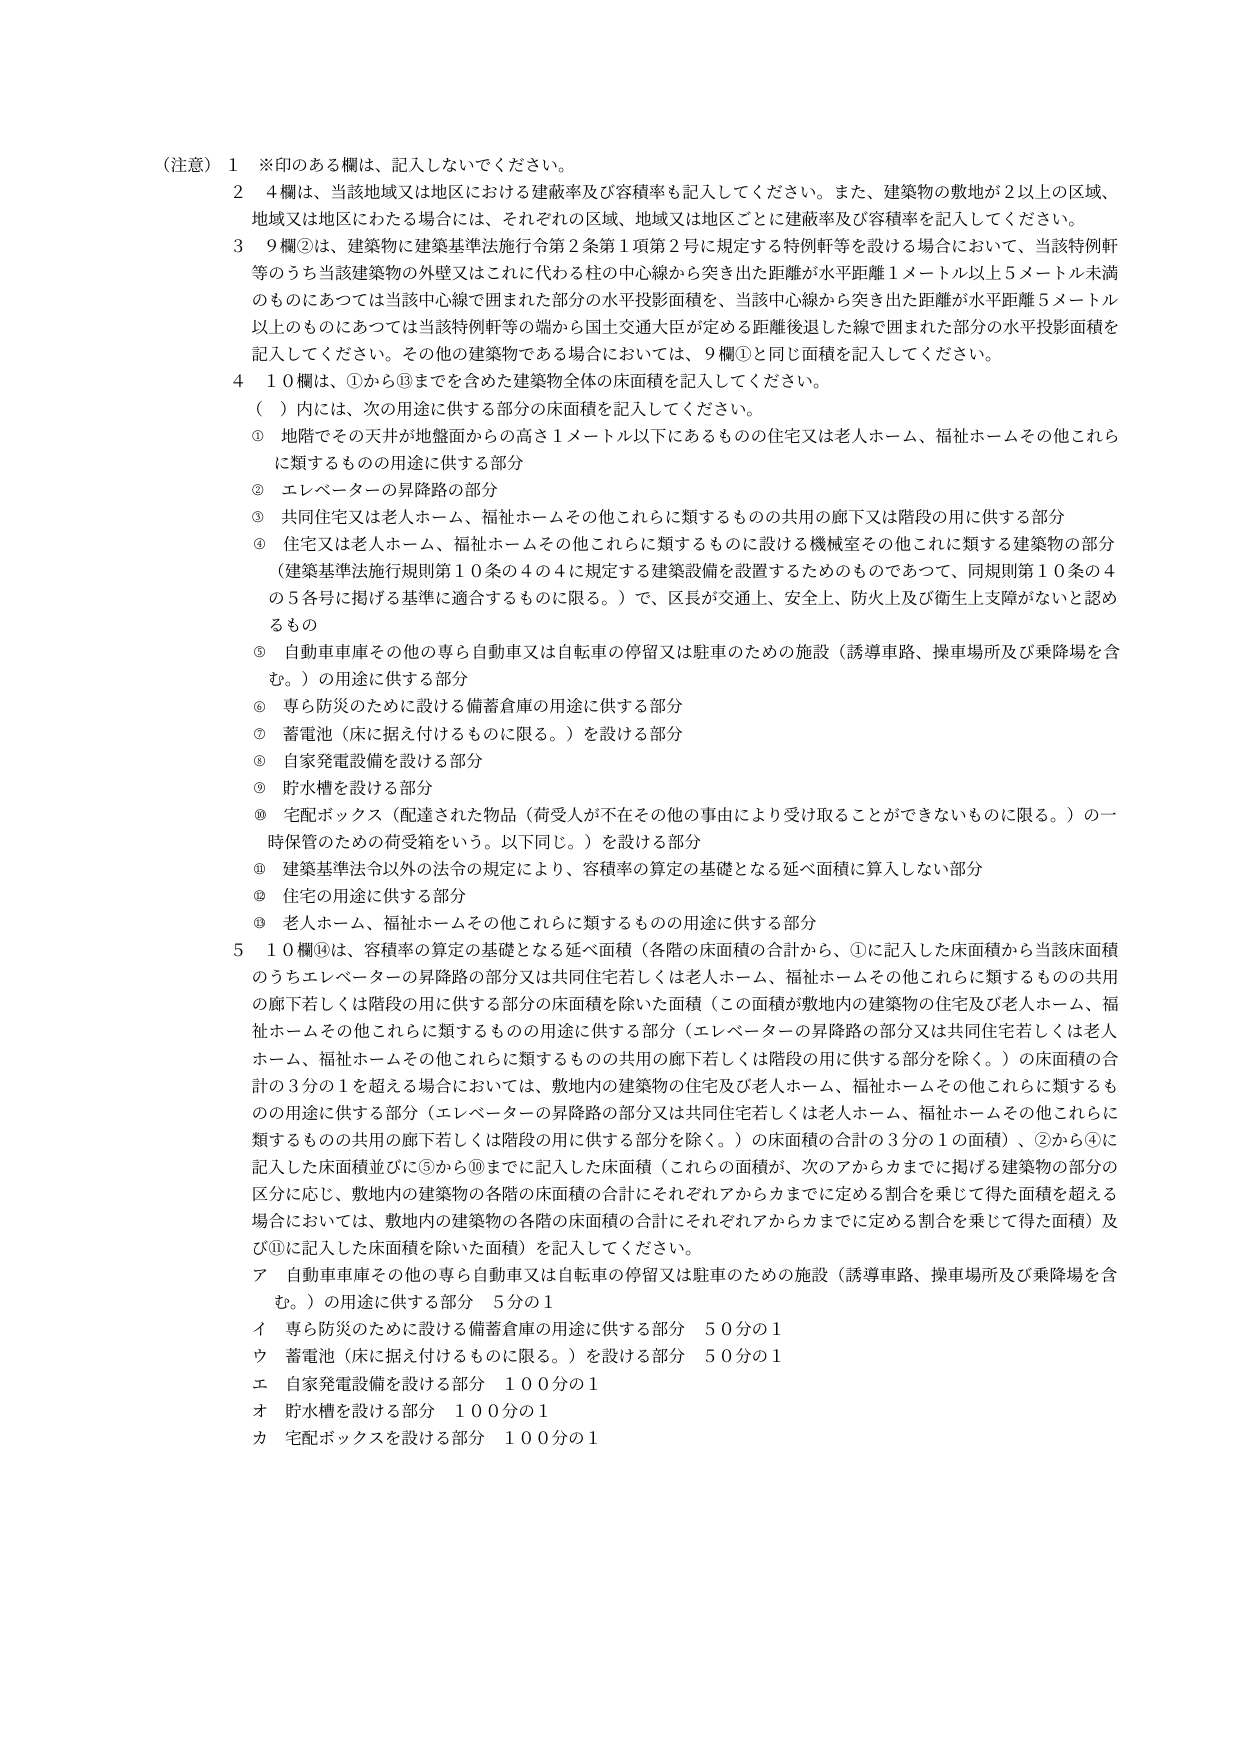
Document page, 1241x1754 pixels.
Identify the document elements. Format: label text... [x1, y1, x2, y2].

text ① 地階でその天井が地盤面からの高さ１メートル以下にあるものの住宅又は老人ホーム、福祉ホームその他これらに類するものの用途に供する部分 [251, 421, 1120, 475]
text オ 貯水槽を設ける部分 １００分の１ [251, 1396, 1120, 1423]
text ３ ９欄②は、建築物に建築基準法施行令第２条第１項第２号に規定する特例軒等を設ける場合において、当該特例軒等のうち当該建築物の外壁又はこれに代わる柱の中心線から突き出た距離が水平距離１メートル以上５メートル未満のものにあつては当該中心線で囲まれた部分の水平投影面積を、当該中心線から突き出た距離が水平距離５メートル以上のものにあつては当該特例軒等の端から国土交通大臣が定める距離後退した線で囲まれた部分の水平投影面積を記入してください。その他の建築物である場合においては、９欄①と同じ面積を記入してください。 [229, 232, 1120, 367]
text ② エレベーターの昇降路の部分 [251, 475, 1120, 502]
text カ 宅配ボックスを設ける部分 １００分の１ [251, 1423, 1120, 1450]
text ⑬ 老人ホーム、福祉ホームその他これらに類するものの用途に供する部分 [251, 909, 1120, 936]
text ⑩ 宅配ボックス（配達された物品（荷受人が不在その他の事由により受け取ることができないものに限る。）の一時保管のための荷受箱をいう。以下同じ。）を設ける部分 [254, 800, 1120, 854]
text ウ 蓄電池（床に据え付けるものに限る。）を設ける部分 ５０分の１ [251, 1342, 1120, 1369]
text ア 自動車車庫その他の専ら自動車又は自転車の停留又は駐車のための施設（誘導車路、操車場所及び乗降場を含む。）の用途に供する部分 ５分の１ [251, 1261, 1120, 1315]
text ⑨ 貯水槽を設ける部分 [251, 773, 1120, 800]
text エ 自家発電設備を設ける部分 １００分の１ [251, 1369, 1120, 1396]
text （ ）内には、次の用途に供する部分の床面積を記入してください。 [229, 394, 1120, 421]
text ⑦ 蓄電池（床に据え付けるものに限る。）を設ける部分 [251, 719, 1120, 746]
text ５ １０欄⑭は、容積率の算定の基礎となる延べ面積（各階の床面積の合計から、①に記入した床面積から当該床面積のうちエレベーターの昇降路の部分又は共同住宅若しくは老人ホーム、福祉ホームその他これらに類するものの共用の廊下若しくは階段の用に供する部分の床面積を除いた面積（この面積が敷地内の建築物の住宅及び老人ホーム、福祉ホームその他これらに類するものの用途に供する部分（エレベーターの昇降路の部分又は共同住宅若しくは老人ホーム、福祉ホームその他これらに類するものの共用の廊下若しくは階段の用に供する部分を除く。）の床面積の合計の３分の１を超える場合においては、敷地内の建築物の住宅及び老人ホーム、福祉ホームその他これらに類するものの用途に供する部分（エレベーターの昇降路の部分又は共同住宅若しくは老人ホーム、福祉ホームその他これらに類するものの共用の廊下若しくは階段の用に供する部分を除く。）の床面積の合計の３分の１の面積）、②から④に記入した床面積並びに⑤から⑩までに記入した床面積（これらの面積が、次のアからカまでに掲げる建築物の部分の区分に応じ、敷地内の建築物の各階の床面積の合計にそれぞれアからカまでに定める割合を乗じて得た面積を超える場合においては、敷地内の建築物の各階の床面積の合計にそれぞれアからカまでに定める割合を乗じて得た面積）及び⑪に記入した床面積を除いた面積）を記入してください。 [229, 936, 1120, 1261]
text イ 専ら防災のために設ける備蓄倉庫の用途に供する部分 ５０分の１ [251, 1315, 1120, 1342]
text ③ 共同住宅又は老人ホーム、福祉ホームその他これらに類するものの共用の廊下又は階段の用に供する部分 [251, 502, 1120, 529]
text ⑥ 専ら防災のために設ける備蓄倉庫の用途に供する部分 [251, 692, 1120, 719]
text ⑤ 自動車車庫その他の専ら自動車又は自転車の停留又は駐車のための施設（誘導車路、操車場所及び乗降場を含む。）の用途に供する部分 [253, 638, 1120, 692]
text ２ ４欄は、当該地域又は地区における建蔽率及び容積率も記入してください。また、建築物の敷地が２以上の区域、地域又は地区にわたる場合には、それぞれの区域、地域又は地区ごとに建蔽率及び容積率を記入してください。 [229, 177, 1120, 232]
text ⑧ 自家発電設備を設ける部分 [251, 746, 1120, 773]
text （注意） １ ※印のある欄は、記入しないでください。 [142, 150, 1120, 177]
text ④ 住宅又は老人ホーム、福祉ホームその他これらに類するものに設ける機械室その他これに類する建築物の部分（建築基準法施行規則第１０条の４の４に規定する建築設備を設置するためのものであつて、同規則第１０条の４の５各号に掲げる基準に適合するものに限る。）で、区長が交通上、安全上、防火上及び衛生上支障がないと認めるもの [253, 529, 1120, 638]
text ４ １０欄は、①から⑬までを含めた建築物全体の床面積を記入してください。 [229, 367, 1120, 394]
text ⑫ 住宅の用途に供する部分 [251, 882, 1120, 909]
text ⑪ 建築基準法令以外の法令の規定により、容積率の算定の基礎となる延べ面積に算入しない部分 [251, 854, 1120, 882]
